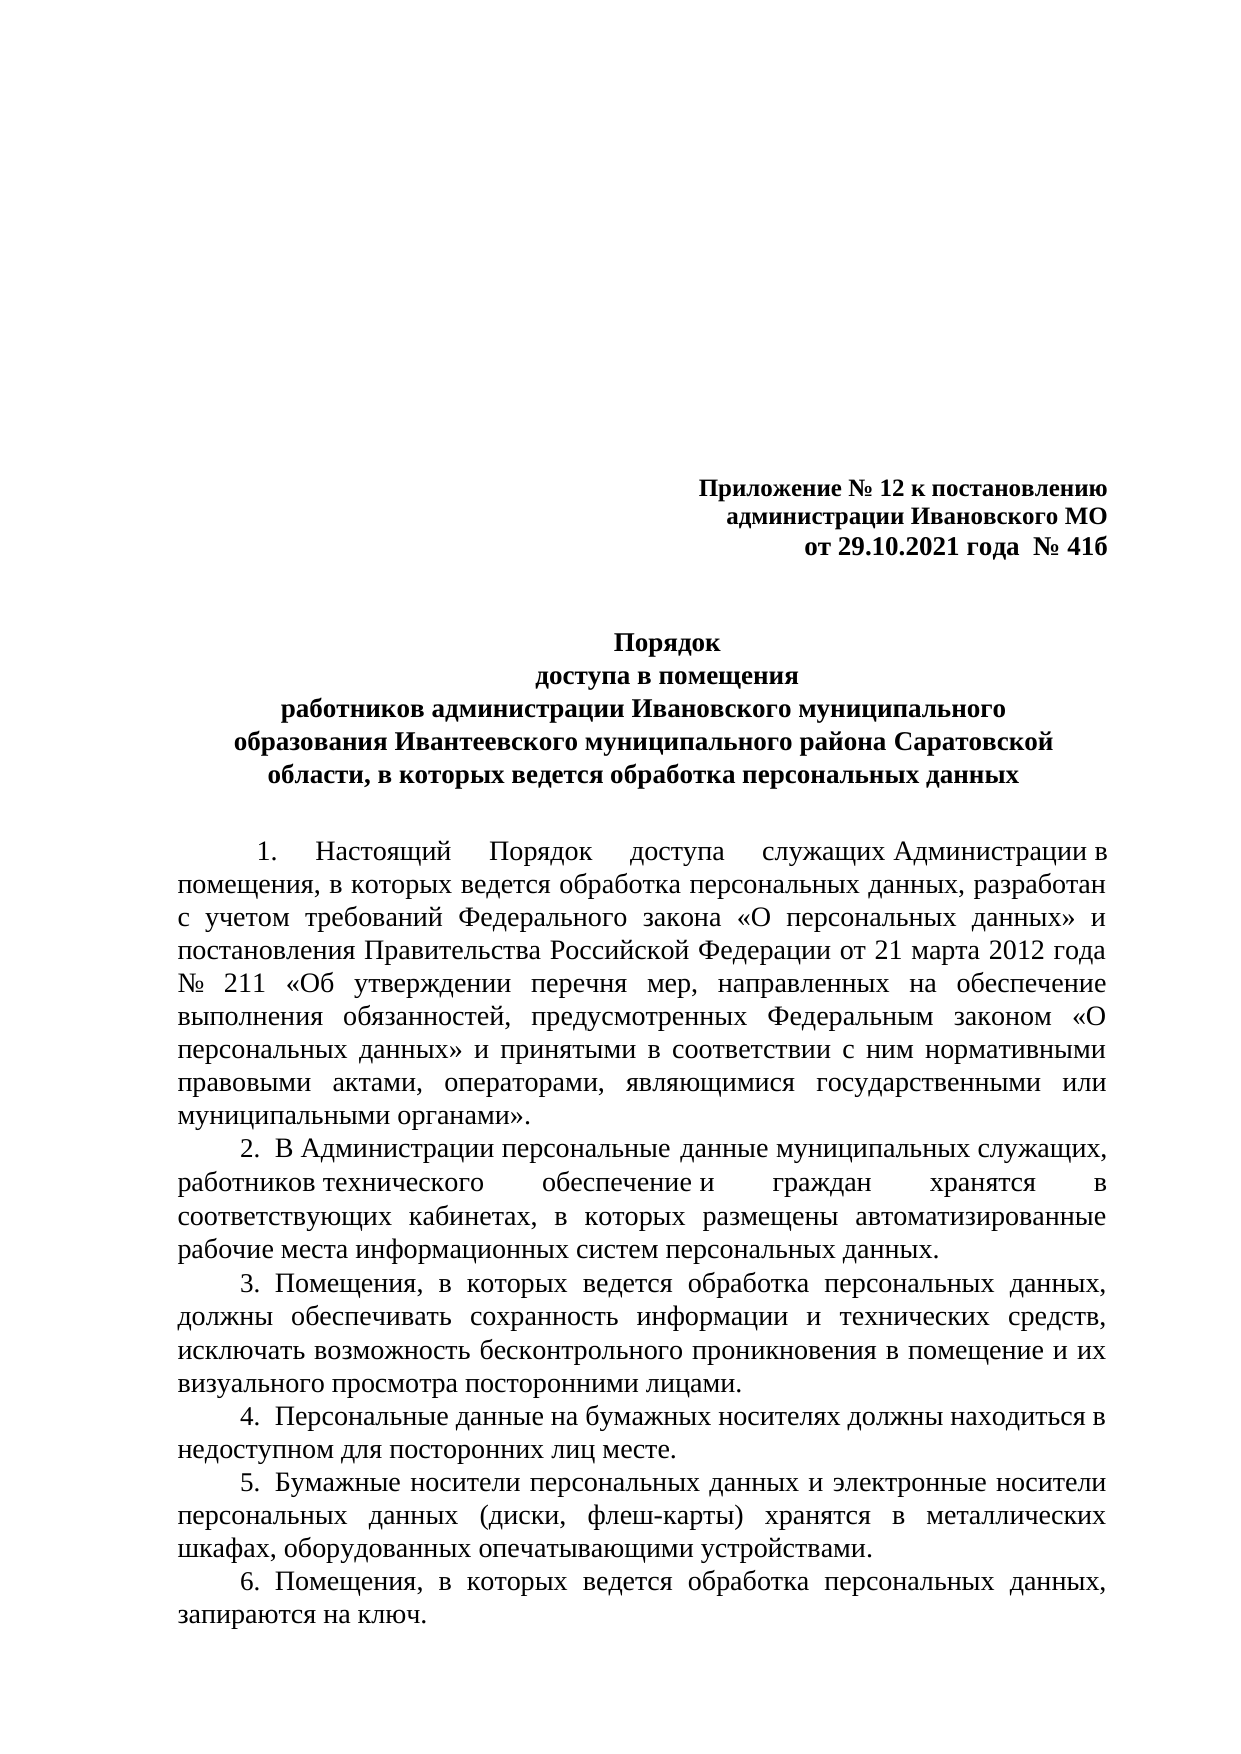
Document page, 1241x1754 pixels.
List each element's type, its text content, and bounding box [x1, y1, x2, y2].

text 2. В Администрации персональные данные муниципальных служащих, работников технического обеспечение и граждан хранятся в соответствующих кабинетах, в которых размещены автоматизированные рабочие места информационных систем персональных данных. [177, 1130, 1107, 1264]
text 3. Помещения, в которых ведется обработка персональных данных, должны обеспечивать сохранность информации и технических средств, исключать возможность бесконтрольного проникновения в помещение и их визуального просмотра посторонними лицами. [177, 1264, 1107, 1399]
text 4. Персональные данные на бумажных носителях должны находиться в недоступном для посторонних лиц месте. [177, 1399, 1107, 1465]
text 5. Бумажные носители персональных данных и электронные носители персональных данных (диски, флеш-карты) хранятся в металлических шкафах, оборудованных опечатывающими устройствами. [177, 1465, 1107, 1564]
text Порядок [179, 626, 1107, 657]
text доступа в помещения работников администрации Ивановского муниципального образования Ивантеевского муниципального района Саратовской области, в которых ведется обработка персональных данных [179, 657, 1107, 789]
text администрации Ивановского МО [177, 501, 1107, 530]
text 1. Настоящий Порядок доступа служащих Администрации в помещения, в которых ведется обработка персональных данных, разработан с учетом требований Федерального закона «О персональных данных» и постановления Правительства Российской Федерации от 21 марта 2012 года № 211 «Об утверждении перечня мер, направленных на обеспечение выполнения обязанностей, предусмотренных Федеральным законом «О персональных данных» и принятыми в соответствии с ним нормативными правовыми актами, операторами, являющимися государственными или муниципальными органами». [177, 833, 1107, 1130]
text Приложение № 12 к постановлению [177, 473, 1107, 501]
text 6. Помещения, в которых ведется обработка персональных данных, запираются на ключ. [177, 1564, 1107, 1630]
text от 29.10.2021 года № 41б [177, 530, 1107, 561]
